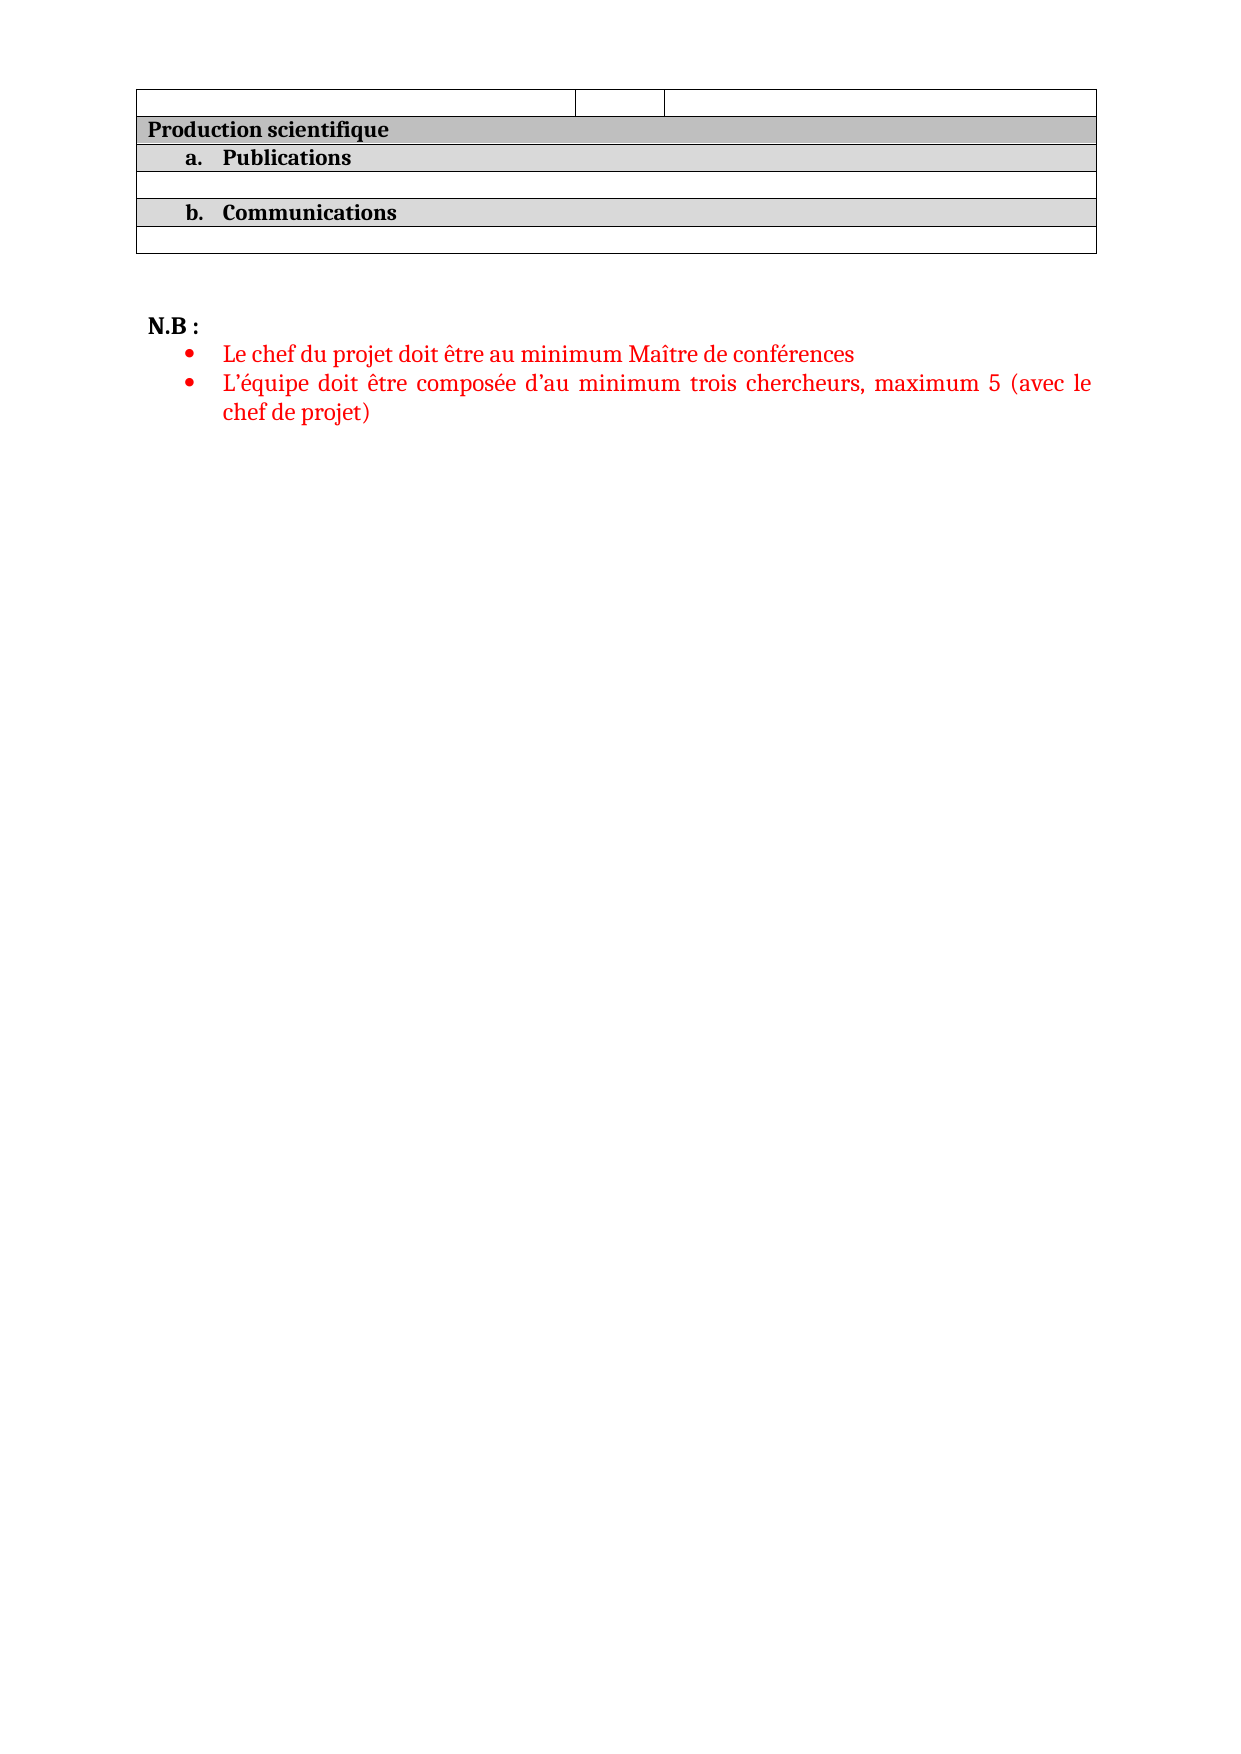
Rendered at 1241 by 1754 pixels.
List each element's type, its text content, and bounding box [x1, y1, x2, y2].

table_cell [576, 90, 664, 116]
table_cell [137, 90, 575, 116]
table_cell Publications [137, 145, 1096, 171]
table_cell [137, 172, 1096, 198]
table_cell Production scientifique [137, 117, 1096, 143]
text N.B : [148, 312, 1093, 340]
list L’équipe doit être composée d’au minimum trois chercheurs, maximum 5 (avec le chef de projet) [185, 369, 1093, 427]
table_cell Communications [137, 199, 1096, 226]
table_cell [137, 227, 1096, 253]
table_cell [665, 90, 1096, 116]
list Le chef du projet doit être au minimum Maître de conférences [185, 340, 1093, 369]
